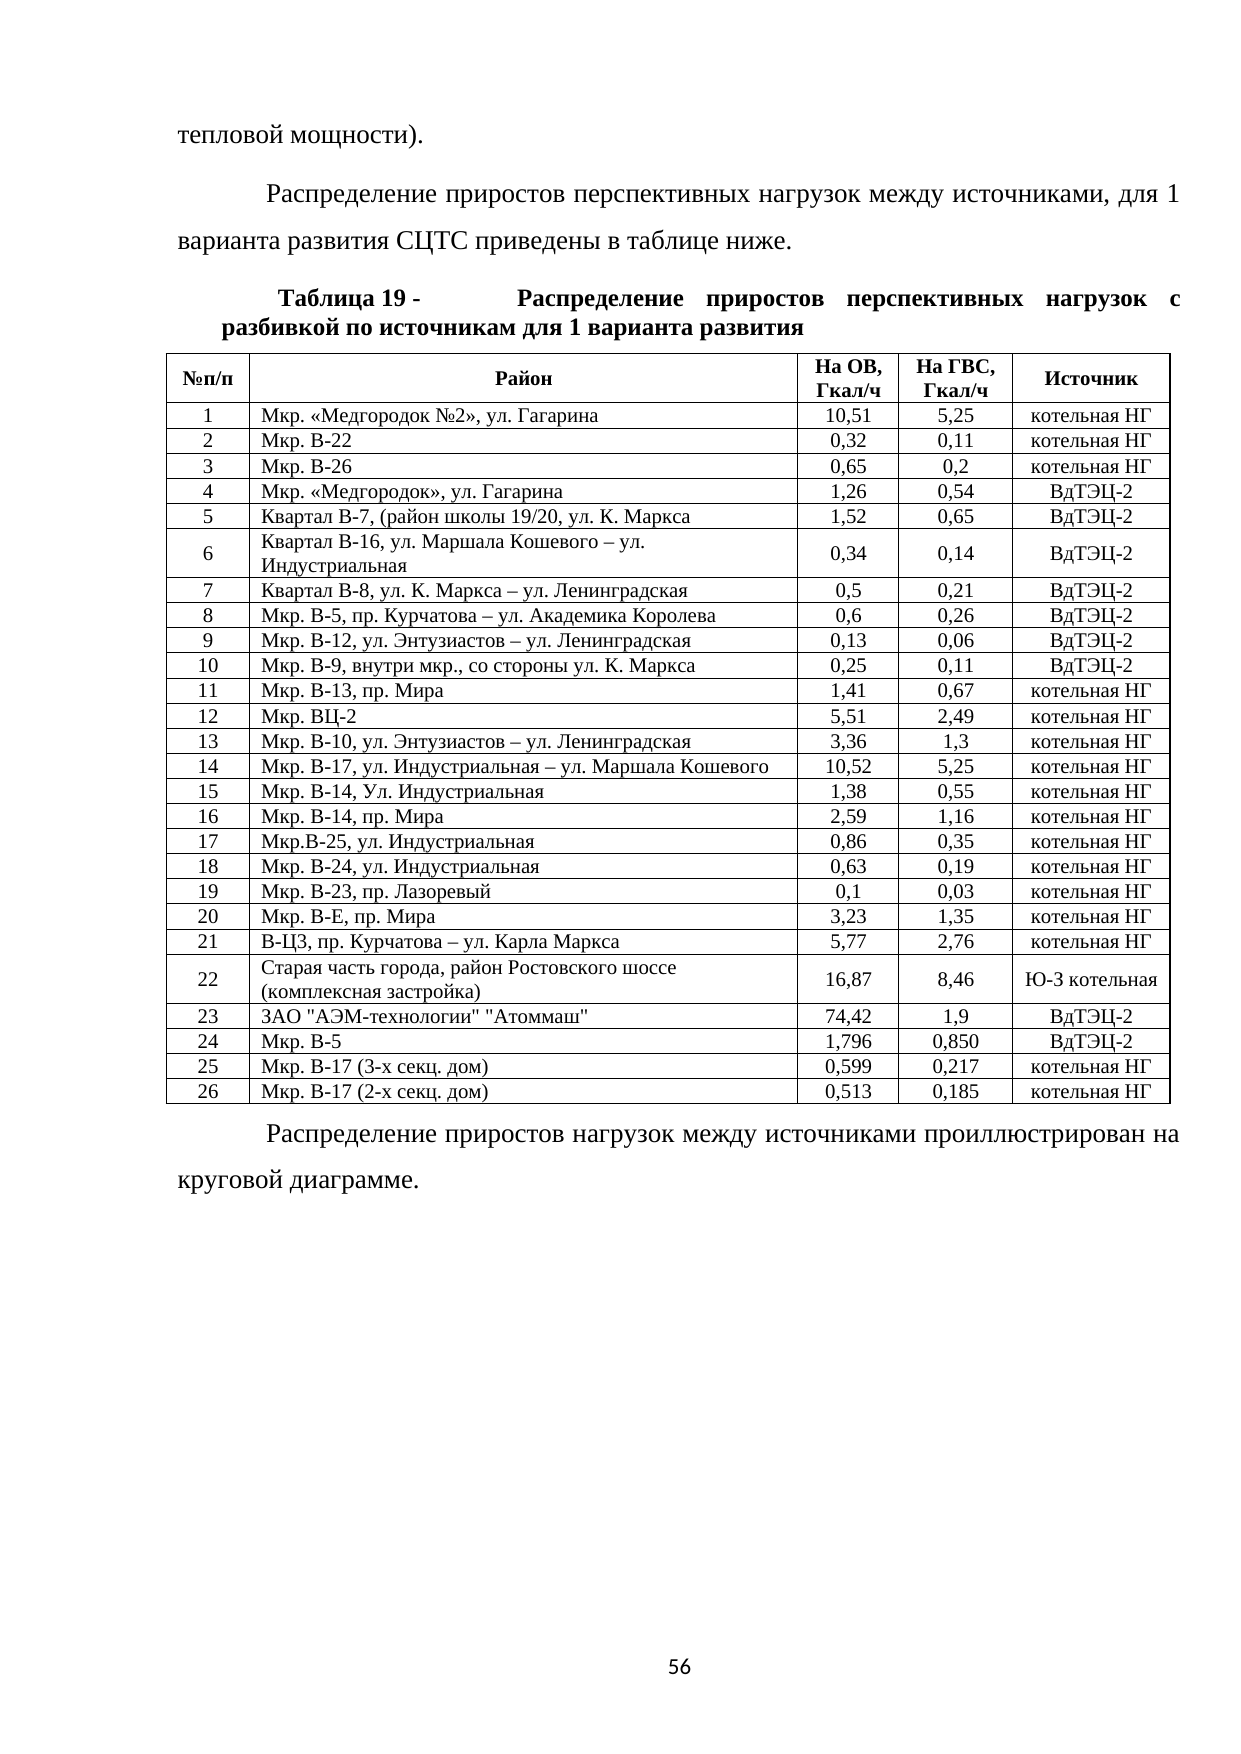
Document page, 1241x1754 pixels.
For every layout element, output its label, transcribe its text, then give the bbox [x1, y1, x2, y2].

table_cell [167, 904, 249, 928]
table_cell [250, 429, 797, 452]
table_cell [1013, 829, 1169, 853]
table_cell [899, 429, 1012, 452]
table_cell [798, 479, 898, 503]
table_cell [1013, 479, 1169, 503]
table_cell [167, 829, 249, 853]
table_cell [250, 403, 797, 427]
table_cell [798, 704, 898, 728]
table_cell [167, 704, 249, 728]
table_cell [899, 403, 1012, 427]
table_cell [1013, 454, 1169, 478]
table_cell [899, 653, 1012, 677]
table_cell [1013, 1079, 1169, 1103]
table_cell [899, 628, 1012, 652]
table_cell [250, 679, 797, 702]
text Распределение приростов перспективных нагрузок между источниками, для 1 варианта развития СЦТС приведены в таблице ниже. [177, 177, 1181, 255]
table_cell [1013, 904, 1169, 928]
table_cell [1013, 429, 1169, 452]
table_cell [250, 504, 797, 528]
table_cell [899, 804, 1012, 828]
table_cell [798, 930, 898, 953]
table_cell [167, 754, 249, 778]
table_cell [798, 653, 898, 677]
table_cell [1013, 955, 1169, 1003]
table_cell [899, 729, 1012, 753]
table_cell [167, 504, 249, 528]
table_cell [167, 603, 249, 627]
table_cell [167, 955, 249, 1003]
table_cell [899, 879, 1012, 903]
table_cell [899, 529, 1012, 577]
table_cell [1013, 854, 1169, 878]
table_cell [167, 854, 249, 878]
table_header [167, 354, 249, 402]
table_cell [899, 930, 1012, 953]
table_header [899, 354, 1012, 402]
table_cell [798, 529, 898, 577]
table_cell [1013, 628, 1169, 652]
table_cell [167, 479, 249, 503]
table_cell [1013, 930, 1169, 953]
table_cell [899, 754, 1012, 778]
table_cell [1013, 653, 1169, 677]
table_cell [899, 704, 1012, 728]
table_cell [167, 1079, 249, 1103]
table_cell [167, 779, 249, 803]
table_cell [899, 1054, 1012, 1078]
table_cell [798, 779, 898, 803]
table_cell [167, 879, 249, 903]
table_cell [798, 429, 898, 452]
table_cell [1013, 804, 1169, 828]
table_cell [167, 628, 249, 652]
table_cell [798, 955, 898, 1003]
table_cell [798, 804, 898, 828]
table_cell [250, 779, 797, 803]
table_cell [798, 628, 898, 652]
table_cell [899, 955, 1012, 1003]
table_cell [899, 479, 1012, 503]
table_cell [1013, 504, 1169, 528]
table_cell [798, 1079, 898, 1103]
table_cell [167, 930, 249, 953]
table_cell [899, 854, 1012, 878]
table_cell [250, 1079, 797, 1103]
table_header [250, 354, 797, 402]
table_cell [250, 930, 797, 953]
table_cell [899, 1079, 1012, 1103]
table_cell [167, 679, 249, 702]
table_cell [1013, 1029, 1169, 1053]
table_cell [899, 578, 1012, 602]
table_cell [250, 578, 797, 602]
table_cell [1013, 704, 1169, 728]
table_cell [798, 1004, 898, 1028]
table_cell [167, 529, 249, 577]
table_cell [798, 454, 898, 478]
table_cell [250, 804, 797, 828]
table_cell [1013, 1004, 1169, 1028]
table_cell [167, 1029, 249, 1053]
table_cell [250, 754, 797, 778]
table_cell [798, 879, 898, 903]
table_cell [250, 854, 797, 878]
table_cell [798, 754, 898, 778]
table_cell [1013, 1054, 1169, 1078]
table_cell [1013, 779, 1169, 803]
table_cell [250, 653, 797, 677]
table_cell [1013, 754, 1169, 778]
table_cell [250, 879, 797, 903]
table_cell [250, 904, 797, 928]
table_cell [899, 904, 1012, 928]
text Распределение приростов нагрузок между источниками проиллюстрирован на круговой диаграмме. [177, 1117, 1181, 1194]
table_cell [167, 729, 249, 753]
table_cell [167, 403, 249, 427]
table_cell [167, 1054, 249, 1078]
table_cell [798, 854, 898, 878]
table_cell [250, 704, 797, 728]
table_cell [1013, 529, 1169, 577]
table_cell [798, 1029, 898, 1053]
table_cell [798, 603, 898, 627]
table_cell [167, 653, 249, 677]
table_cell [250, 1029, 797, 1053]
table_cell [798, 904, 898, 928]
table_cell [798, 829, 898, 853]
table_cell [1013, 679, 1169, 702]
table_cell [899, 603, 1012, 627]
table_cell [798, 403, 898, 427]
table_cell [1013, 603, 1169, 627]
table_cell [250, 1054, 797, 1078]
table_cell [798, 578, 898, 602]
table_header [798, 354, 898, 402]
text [177, 118, 1181, 149]
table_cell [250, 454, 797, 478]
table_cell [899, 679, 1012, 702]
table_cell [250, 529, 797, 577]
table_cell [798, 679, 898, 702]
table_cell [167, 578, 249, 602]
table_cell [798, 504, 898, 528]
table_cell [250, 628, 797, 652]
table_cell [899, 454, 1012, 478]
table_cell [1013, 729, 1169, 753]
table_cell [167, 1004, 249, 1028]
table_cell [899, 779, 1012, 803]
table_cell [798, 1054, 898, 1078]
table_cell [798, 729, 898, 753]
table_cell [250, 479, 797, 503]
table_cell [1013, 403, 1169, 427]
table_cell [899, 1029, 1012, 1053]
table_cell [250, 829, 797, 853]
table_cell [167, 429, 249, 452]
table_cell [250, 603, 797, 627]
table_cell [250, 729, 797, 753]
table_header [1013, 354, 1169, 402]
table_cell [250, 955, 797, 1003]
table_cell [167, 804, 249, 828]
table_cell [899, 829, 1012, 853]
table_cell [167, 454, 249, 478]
text Распределение приростов перспективных нагрузок с разбивкой по источникам для 1 варианта развития [221, 283, 1181, 341]
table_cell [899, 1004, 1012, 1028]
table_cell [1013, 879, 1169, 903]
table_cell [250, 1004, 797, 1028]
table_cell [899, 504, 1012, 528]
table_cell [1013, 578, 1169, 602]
